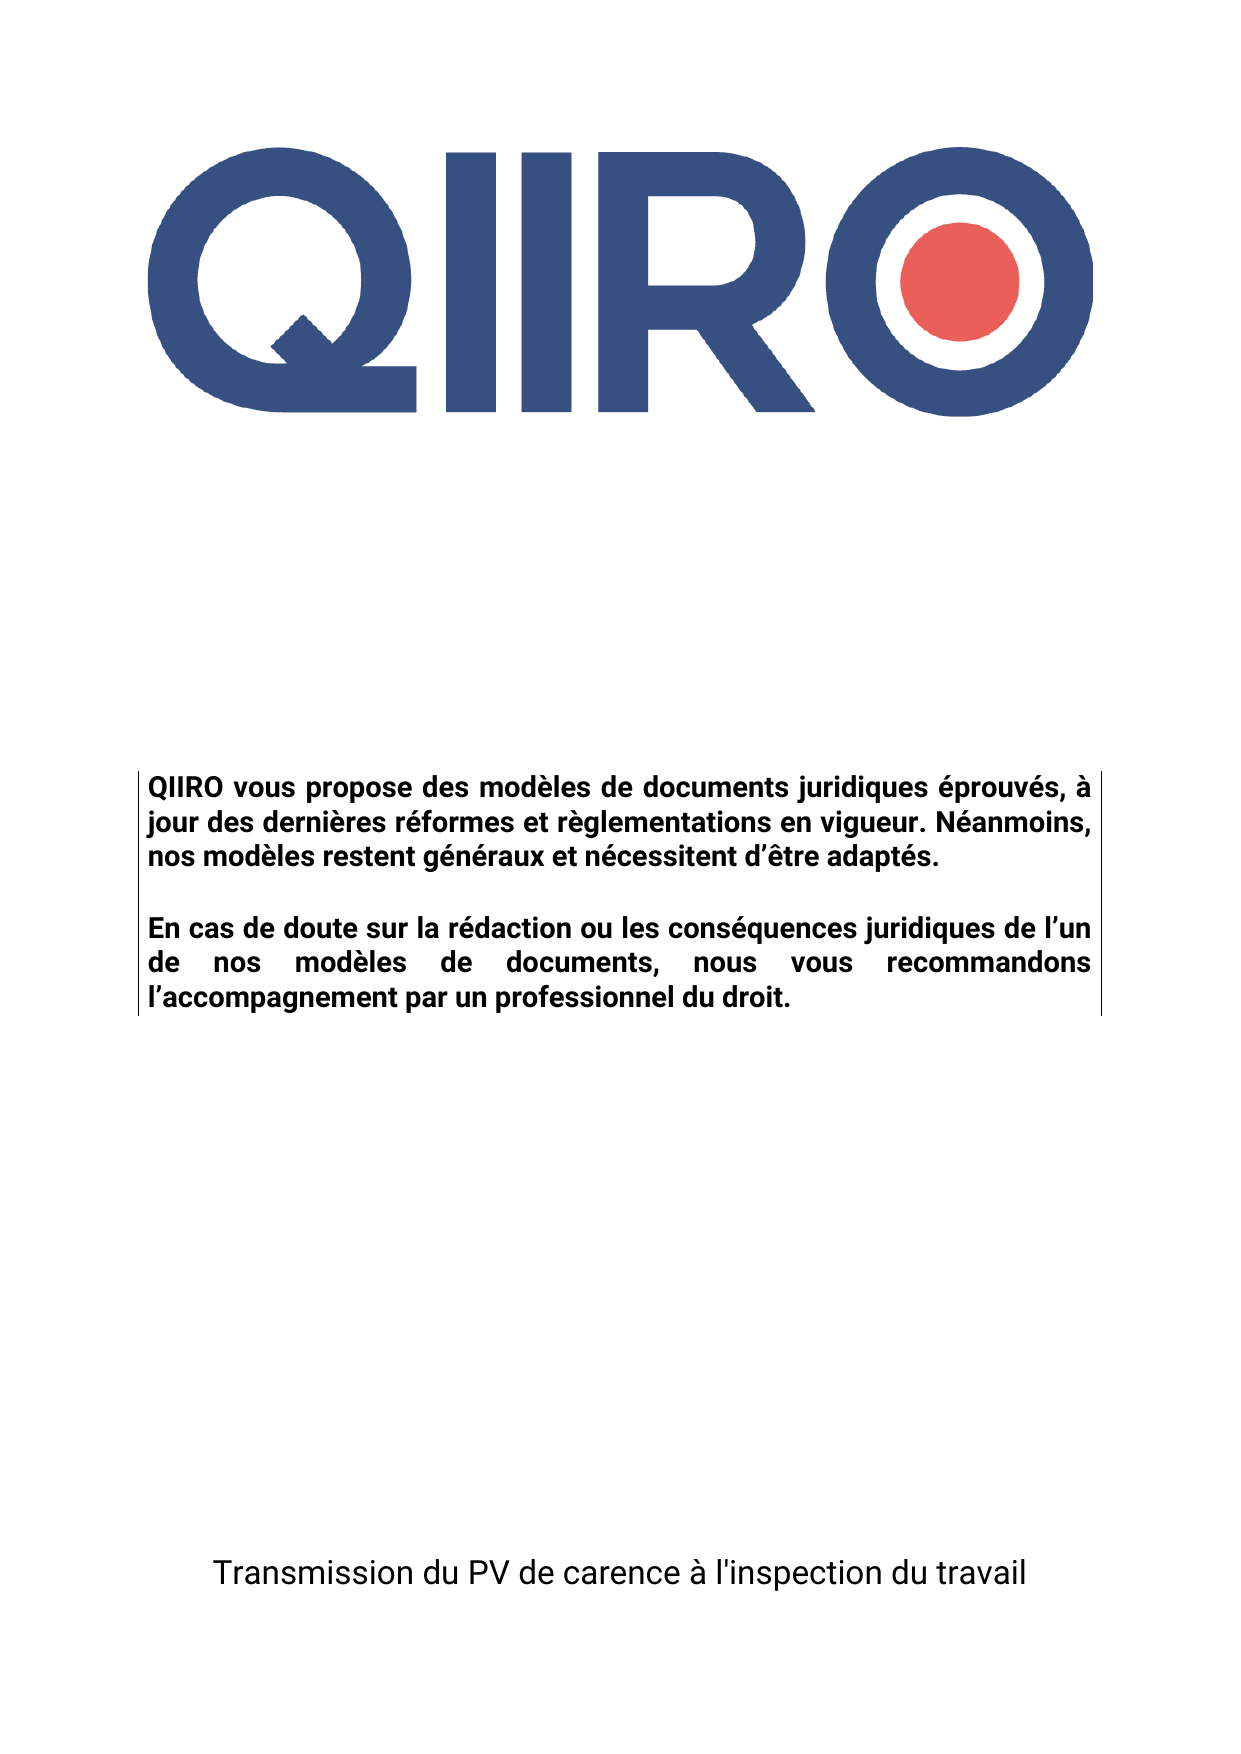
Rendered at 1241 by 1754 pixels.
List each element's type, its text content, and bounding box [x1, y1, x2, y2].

picture [147, 147, 1093, 417]
text QIIRO vous propose des modèles de documents juridiques éprouvés, à jour des dernières réformes et règlementations en vigueur. Néanmoins, nos modèles restent généraux et nécessitent d’être adaptés. [139, 771, 1101, 875]
text En cas de doute sur la rédaction ou les conséquences juridiques de l’un de nos modèles de documents, nous vous recommandons l’accompagnement par un professionnel du droit. [139, 912, 1101, 1016]
text Transmission du PV de carence à l'inspection du travail [148, 1553, 1093, 1592]
